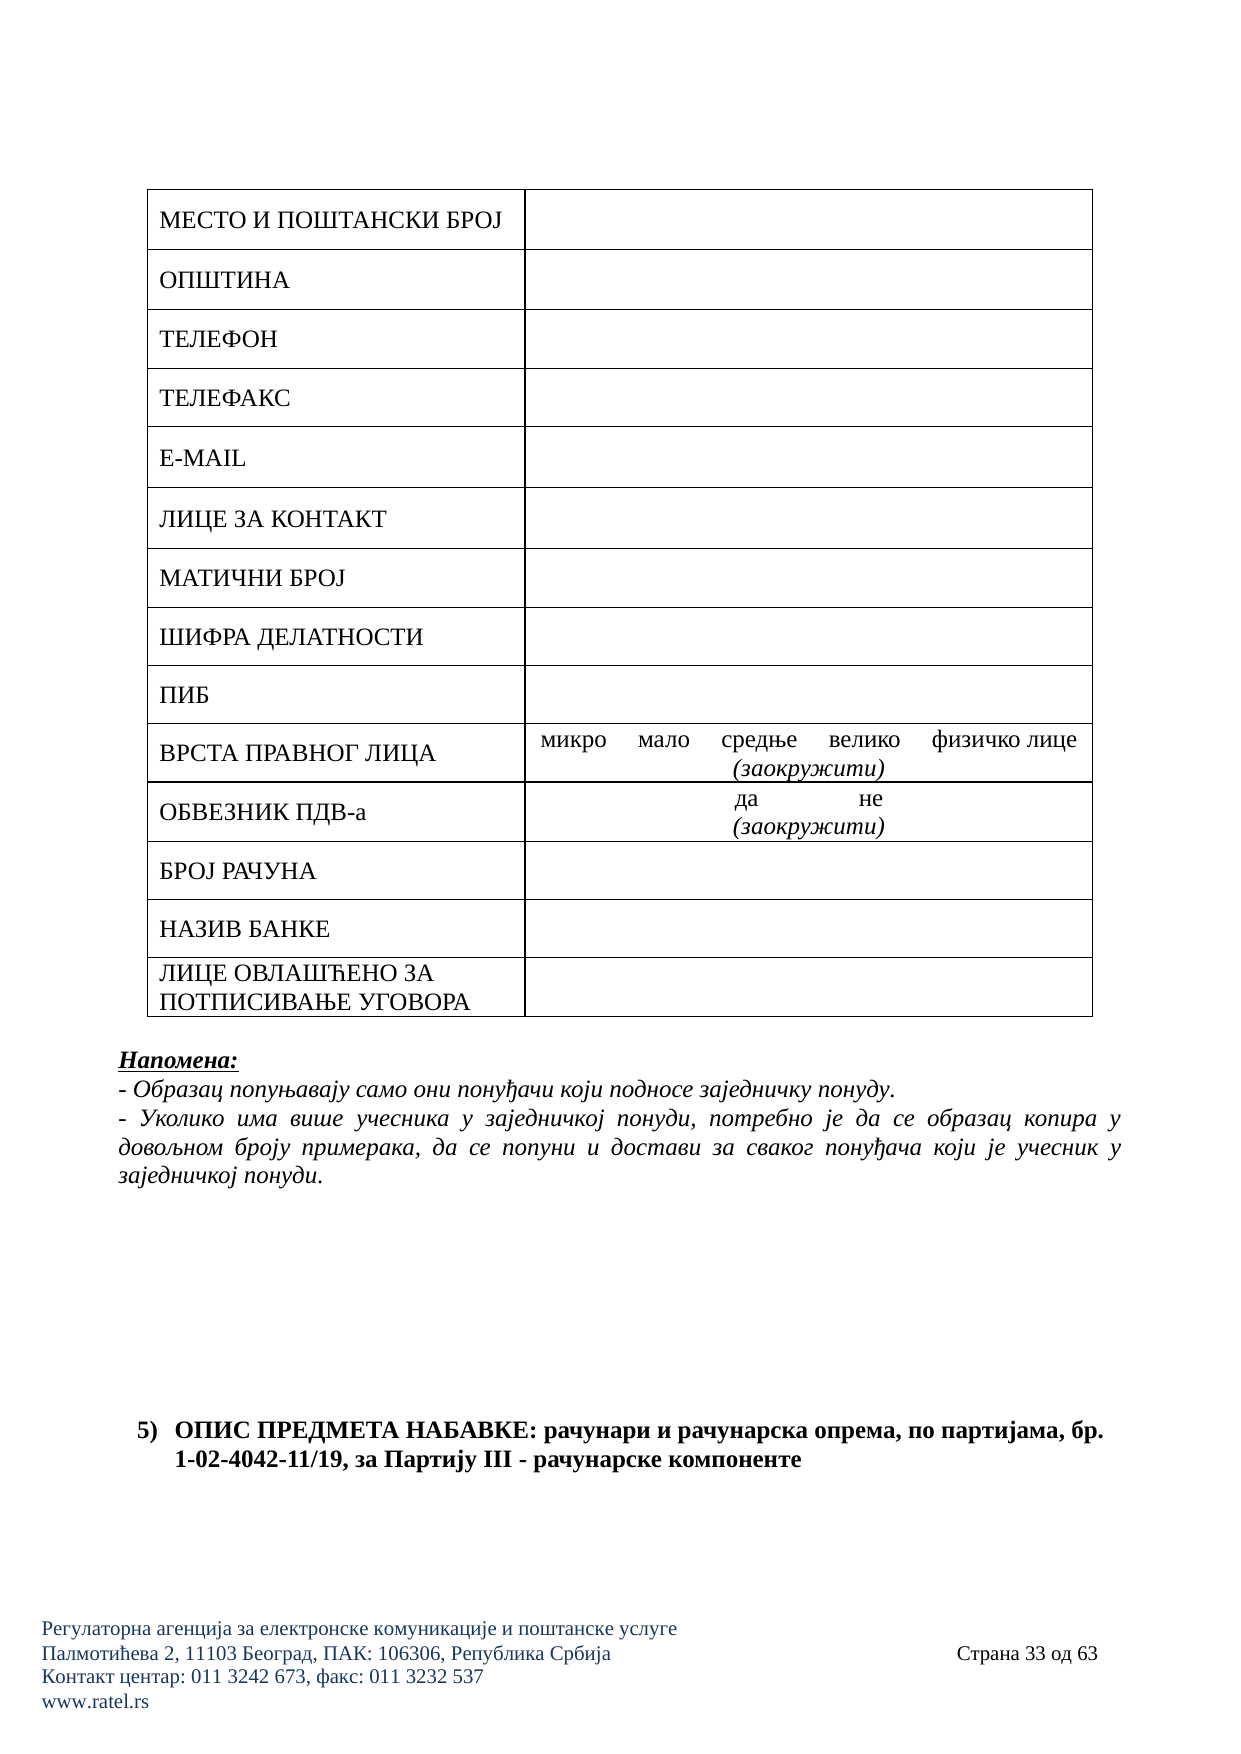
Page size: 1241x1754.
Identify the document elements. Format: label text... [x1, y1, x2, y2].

table_cell [526, 250, 1092, 308]
text - Образац попуњавају само они понуђачи који подносе заједничку понуду. [118, 1074, 1122, 1103]
text Напомена: [118, 1046, 1122, 1074]
table_cell микро мало средње велико физичко лице (заокружити) [526, 724, 1092, 781]
table_cell [526, 666, 1092, 723]
table_cell [526, 190, 1092, 249]
table_cell ЛИЦЕ ОВЛАШЋЕНО ЗА ПОТПИСИВАЊЕ УГОВОРА [148, 958, 524, 1016]
list ОПИС ПРЕДМЕТА НАБАВКЕ: рачунари и рачунарска опрема, по партијама, бр. 1-02-4042-11/19, за Партију III - рачунарске компоненте [137, 1415, 1122, 1473]
table_cell [526, 549, 1092, 607]
table_cell ОБВЕЗНИК ПДВ-а [148, 783, 524, 841]
table_cell ТЕЛЕФАКС [148, 369, 524, 426]
table_cell НАЗИВ БАНКЕ [148, 900, 524, 957]
table_cell МЕСТО И ПОШТАНСКИ БРОЈ [148, 190, 524, 249]
table_cell [526, 608, 1092, 665]
table_cell [526, 842, 1092, 899]
table_cell ОПШТИНА [148, 250, 524, 308]
table_cell МАТИЧНИ БРОЈ [148, 549, 524, 607]
table_cell Е-MAIL [148, 427, 524, 487]
table_cell [526, 427, 1092, 487]
table_cell ВРСТА ПРАВНОГ ЛИЦА [148, 724, 524, 781]
text - Уколико има више учесника у заједничкој понуди, потребно је да се образац копира у довољном броју примерака, да се попуни и достави за сваког понуђача који је учесник у заједничкој понуди. [118, 1103, 1122, 1189]
table_cell [526, 958, 1092, 1016]
table_cell [526, 900, 1092, 957]
table_cell да не (заокружити) [526, 783, 1092, 841]
table_cell [526, 310, 1092, 367]
table_cell ТЕЛЕФОН [148, 310, 524, 367]
table_cell [526, 488, 1092, 548]
table_cell [526, 369, 1092, 426]
table_cell ЛИЦЕ ЗА КОНТАКТ [148, 488, 524, 548]
table_cell ПИБ [148, 666, 524, 723]
table_cell БРОЈ РАЧУНА [148, 842, 524, 899]
table_cell ШИФРА ДЕЛАТНОСТИ [148, 608, 524, 665]
